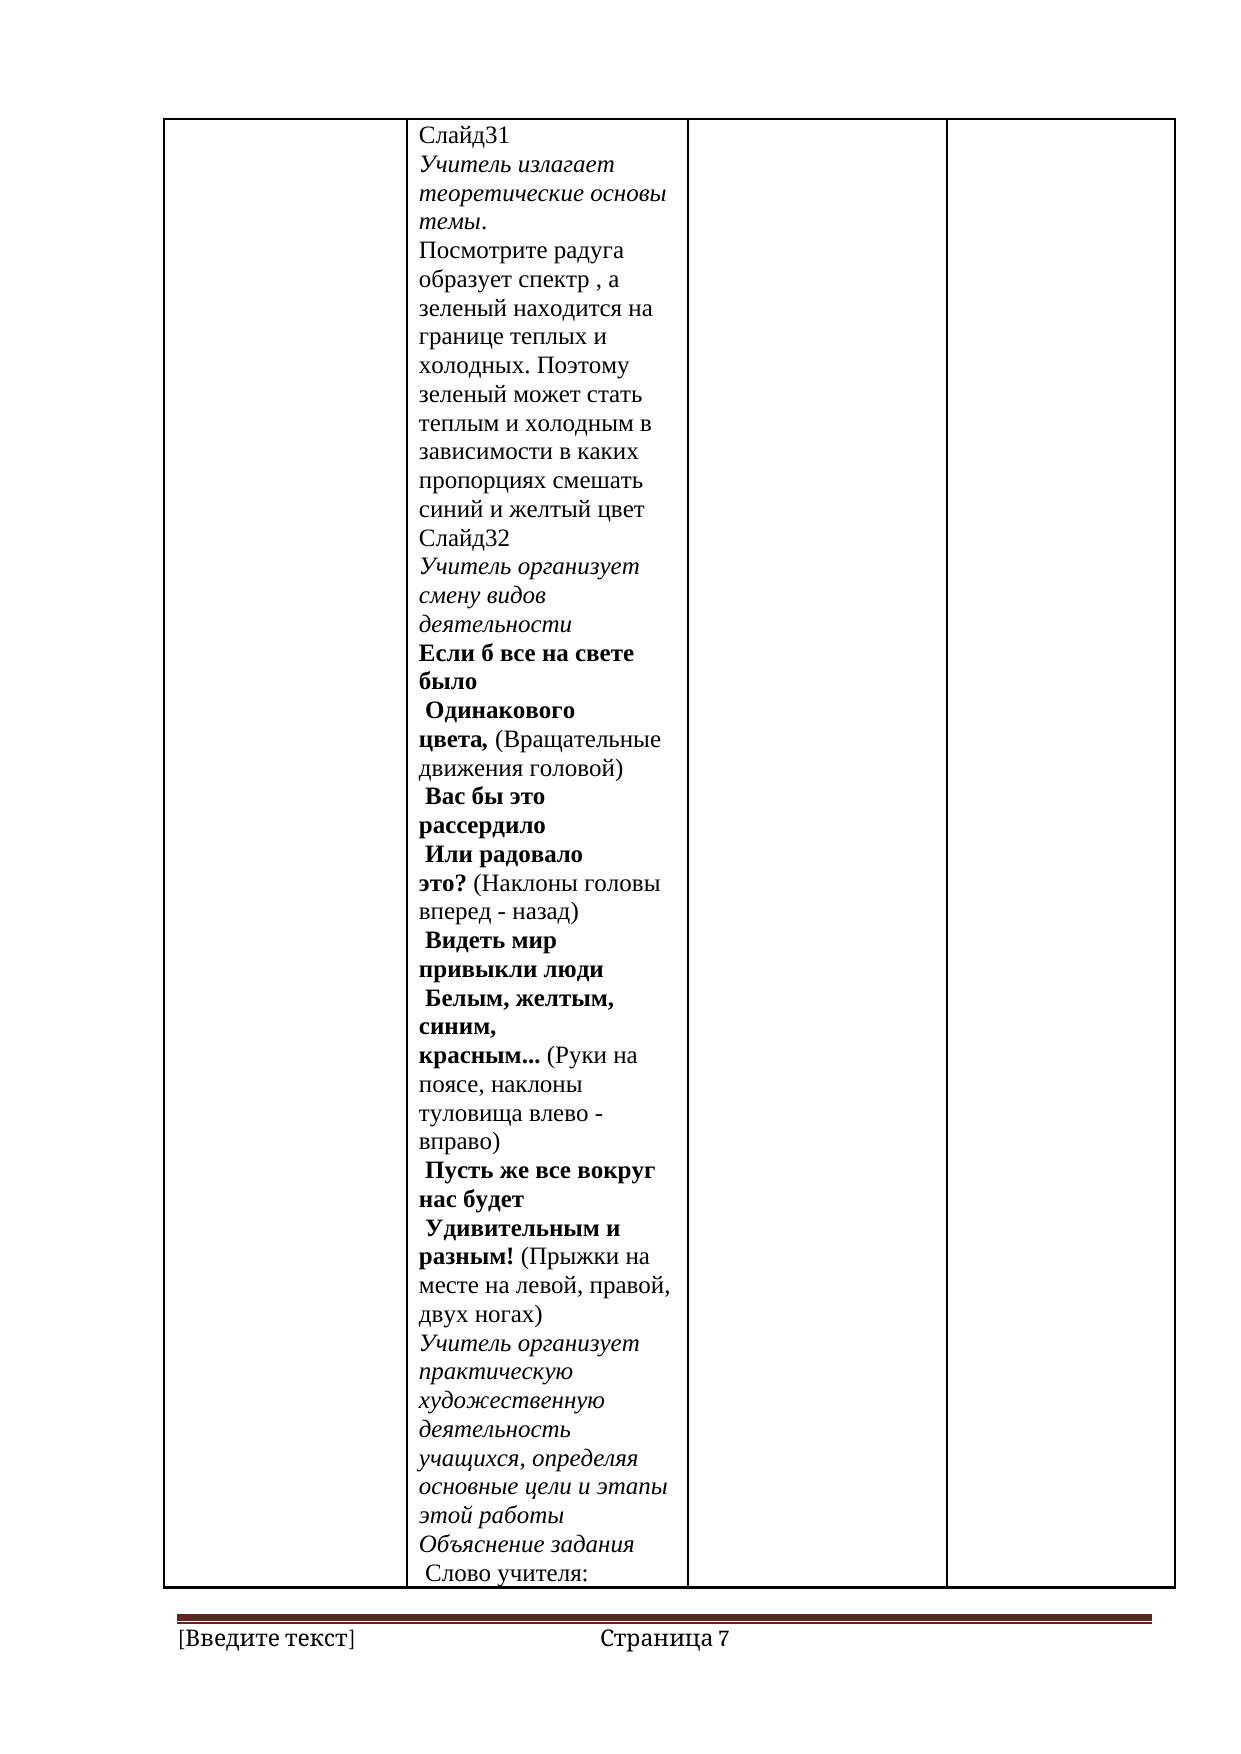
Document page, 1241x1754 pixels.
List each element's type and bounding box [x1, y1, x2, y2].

table_cell [165, 120, 406, 1586]
table_cell [689, 120, 946, 1586]
table_cell [408, 120, 687, 1586]
table_cell [948, 120, 1174, 1586]
